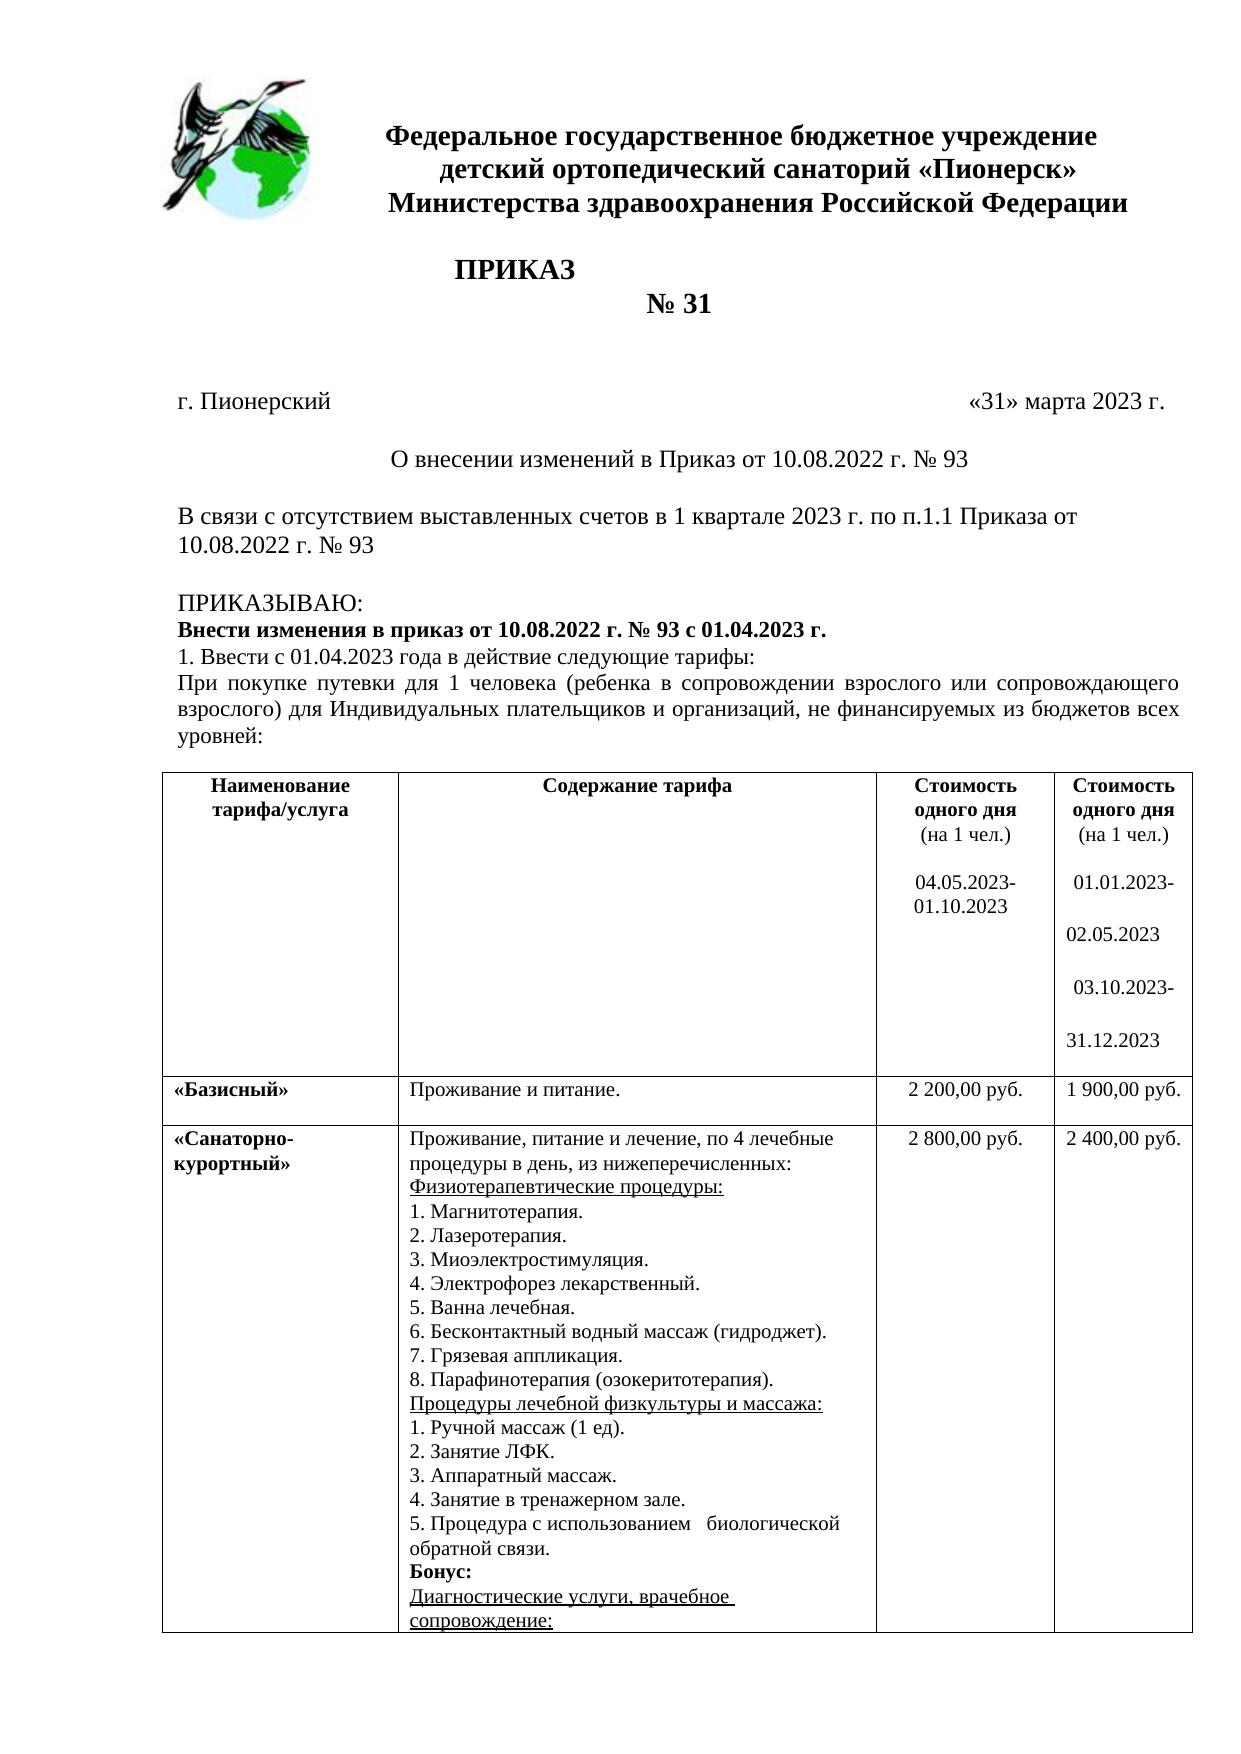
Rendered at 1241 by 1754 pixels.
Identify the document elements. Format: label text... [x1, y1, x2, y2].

text Федеральное государственное бюджетное учреждение [317, 118, 1181, 152]
text ПРИКАЗЫВАЮ: [177, 588, 1181, 616]
table_header Содержание тарифа [399, 773, 876, 1076]
table_cell Проживание и питание. [399, 1077, 876, 1125]
text № 31 [177, 286, 1181, 319]
table_cell 2 400,00 руб. [1055, 1126, 1192, 1632]
text г. Пионерский «31» марта 2023 г. [177, 386, 1181, 415]
table_cell 2 200,00 руб. [877, 1077, 1054, 1125]
table_header Стоимость одного дня (на 1 чел.) 04.05.2023- 01.10.2023 [877, 773, 1054, 1076]
picture [160, 76, 317, 223]
text детский ортопедический санаторий «Пионерск» [317, 152, 1181, 185]
text Внести изменения в приказ от 10.08.2022 г. № 93 с 01.04.2023 г. [177, 616, 1196, 643]
table_header Наименование тарифа/услуга [163, 773, 398, 1076]
table_header Стоимость одного дня (на 1 чел.) 01.01.2023- 02.05.2023 03.10.2023- 31.12.2023 [1055, 773, 1192, 1076]
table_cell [163, 1126, 398, 1632]
text Министерства здравоохранения Российской Федерации [317, 185, 1181, 219]
table_cell «Базисный» [163, 1077, 398, 1125]
table_cell 1 900,00 руб. [1055, 1077, 1192, 1125]
text ПРИКАЗ [177, 252, 1181, 286]
text В связи с отсутствием выставленных счетов в 1 квартале 2023 г. по п.1.1 Приказа от 10.08.2022 г. № 93 [177, 501, 1181, 559]
table_cell 2 800,00 руб. [877, 1126, 1054, 1632]
text При покупке путевки для 1 человека (ребенка в сопровождении взрослого или сопровождающего взрослого) для Индивидуальных плательщиков и организаций, не финансируемых из бюджетов всех уровней: [177, 669, 1181, 748]
text О внесении изменений в Приказ от 10.08.2022 г. № 93 [177, 444, 1181, 473]
text 1. Ввести с 01.04.2023 года в действие следующие тарифы: [177, 643, 1181, 669]
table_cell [399, 1126, 876, 1632]
